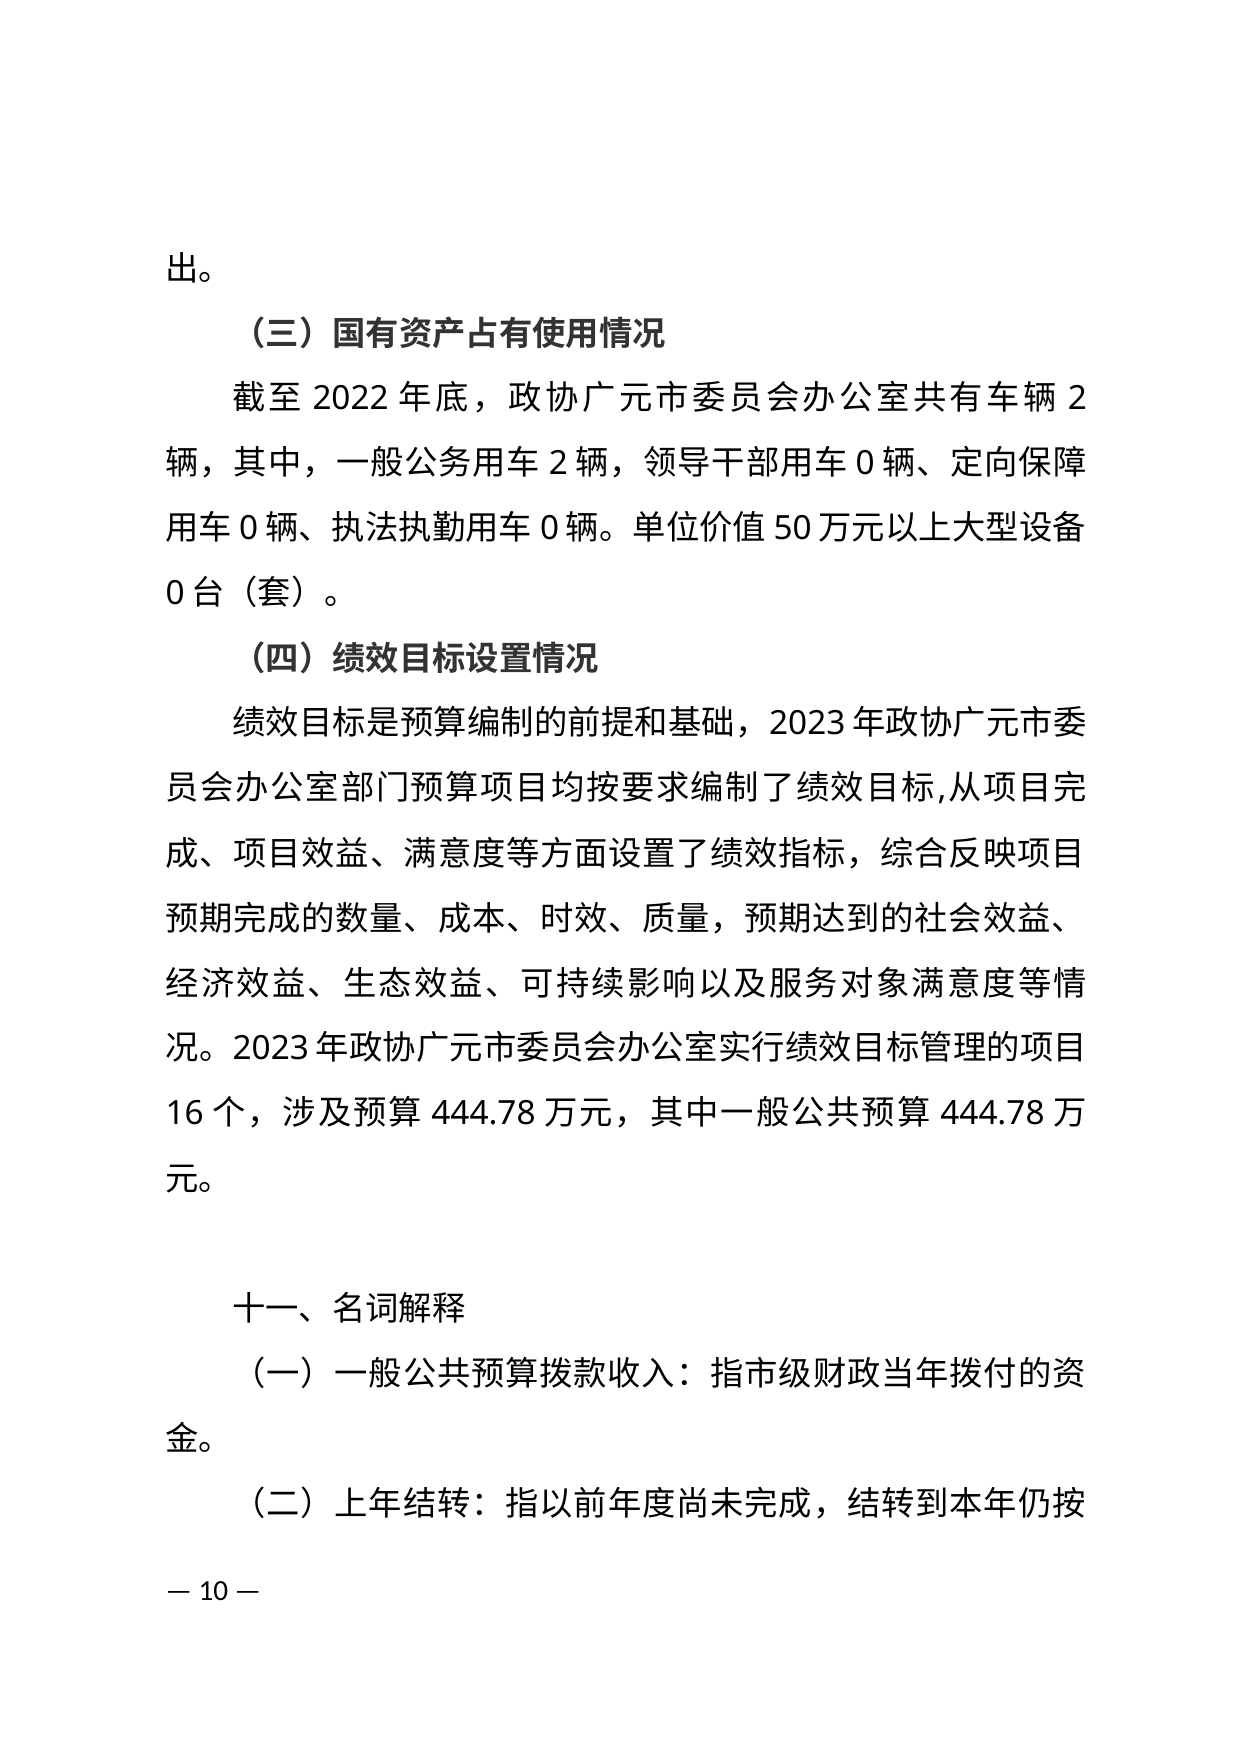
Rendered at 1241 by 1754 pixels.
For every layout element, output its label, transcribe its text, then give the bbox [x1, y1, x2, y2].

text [165, 233, 1087, 298]
list （三）国有资产占有使用情况 [165, 298, 1087, 363]
list （四）绩效目标设置情况 [165, 623, 1087, 688]
text 截至2022年底，政协广元市委员会办公室共有车辆2辆，其中，一般公务用车2辆，领导干部用车0辆、定向保障用车0辆、执法执勤用车0辆。单位价值50万元以上大型设备0台（套）。 [165, 363, 1087, 623]
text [165, 1468, 1087, 1533]
text 绩效目标是预算编制的前提和基础，2023年政协广元市委员会办公室部门预算项目均按要求编制了绩效目标,从项目完成、项目效益、满意度等方面设置了绩效指标，综合反映项目预期完成的数量、成本、时效、质量，预期达到的社会效益、经济效益、生态效益、可持续影响以及服务对象满意度等情况。2023年政协广元市委员会办公室实行绩效目标管理的项目16个，涉及预算444.78万元，其中一般公共预算444.78万元。 [165, 688, 1087, 1208]
text （一）一般公共预算拨款收入：指市级财政当年拨付的资金。 [165, 1338, 1087, 1468]
text 十一、名词解释 [165, 1273, 1087, 1338]
